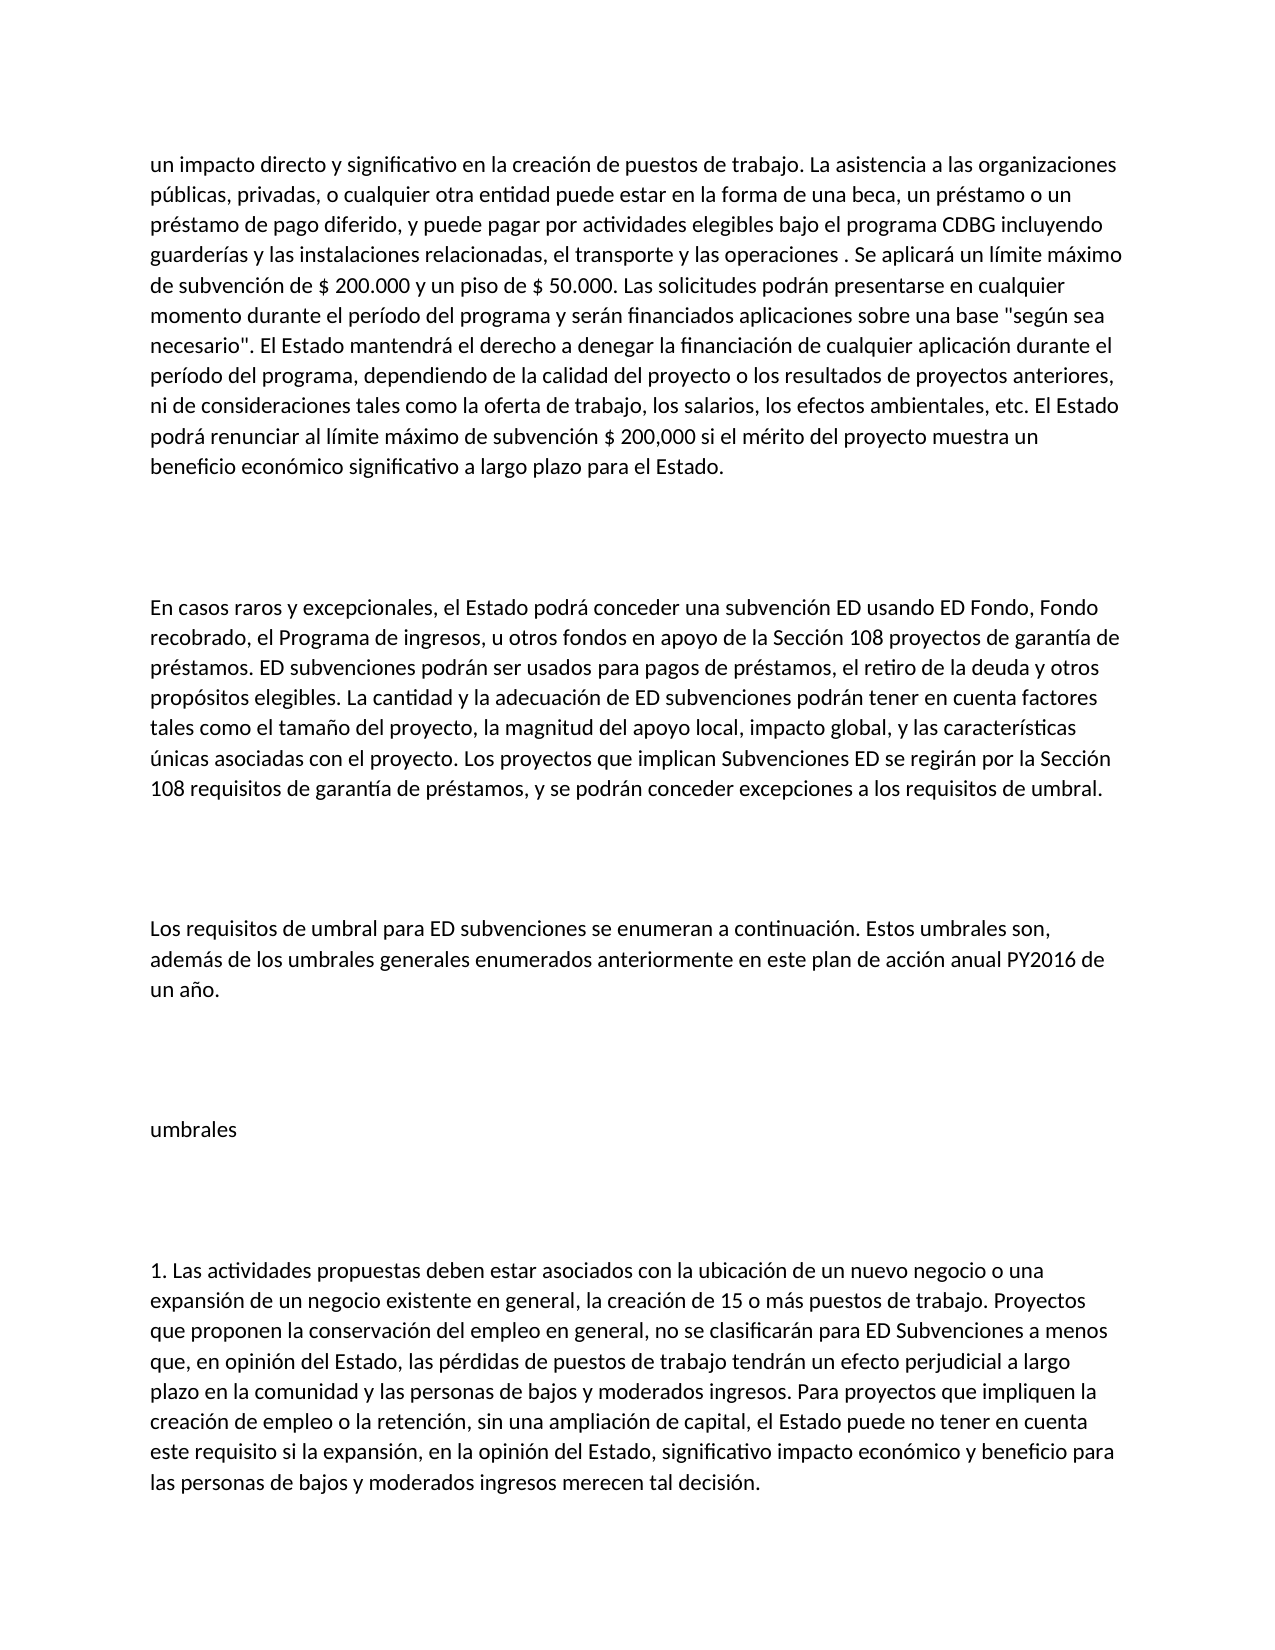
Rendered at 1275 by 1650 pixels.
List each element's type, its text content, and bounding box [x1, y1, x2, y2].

text Los requisitos de umbral para ED subvenciones se enumeran a continuación. Estos umbrales son, además de los umbrales generales enumerados anteriormente en este plan de acción anual PY2016 de un año. [150, 914, 1125, 1003]
text 1. Las actividades propuestas deben estar asociados con la ubicación de un nuevo negocio o una expansión de un negocio existente en general, la creación de 15 o más puestos de trabajo. Proyectos que proponen la conservación del empleo en general, no se clasificarán para ED Subvenciones a menos que, en opinión del Estado, las pérdidas de puestos de trabajo tendrán un efecto perjudicial a largo plazo en la comunidad y las personas de bajos y moderados ingresos. Para proyectos que impliquen la creación de empleo o la retención, sin una ampliación de capital, el Estado puede no tener en cuenta este requisito si la expansión, en la opinión del Estado, significativo impacto económico y beneficio para las personas de bajos y moderados ingresos merecen tal decisión. [150, 1256, 1125, 1496]
text umbrales [150, 1116, 1125, 1144]
text En casos raros y excepcionales, el Estado podrá conceder una subvención ED usando ED Fondo, Fondo recobrado, el Programa de ingresos, u otros fondos en apoyo de la Sección 108 proyectos de garantía de préstamos. ED subvenciones podrán ser usados ​​para pagos de préstamos, el retiro de la deuda y otros propósitos elegibles. La cantidad y la adecuación de ED subvenciones podrán tener en cuenta factores tales como el tamaño del proyecto, la magnitud del apoyo local, impacto global, y las características únicas asociadas con el proyecto. Los proyectos que implican Subvenciones ED se regirán por la Sección 108 requisitos de garantía de préstamos, y se podrán conceder excepciones a los requisitos de umbral. [150, 593, 1125, 802]
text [150, 150, 1125, 480]
